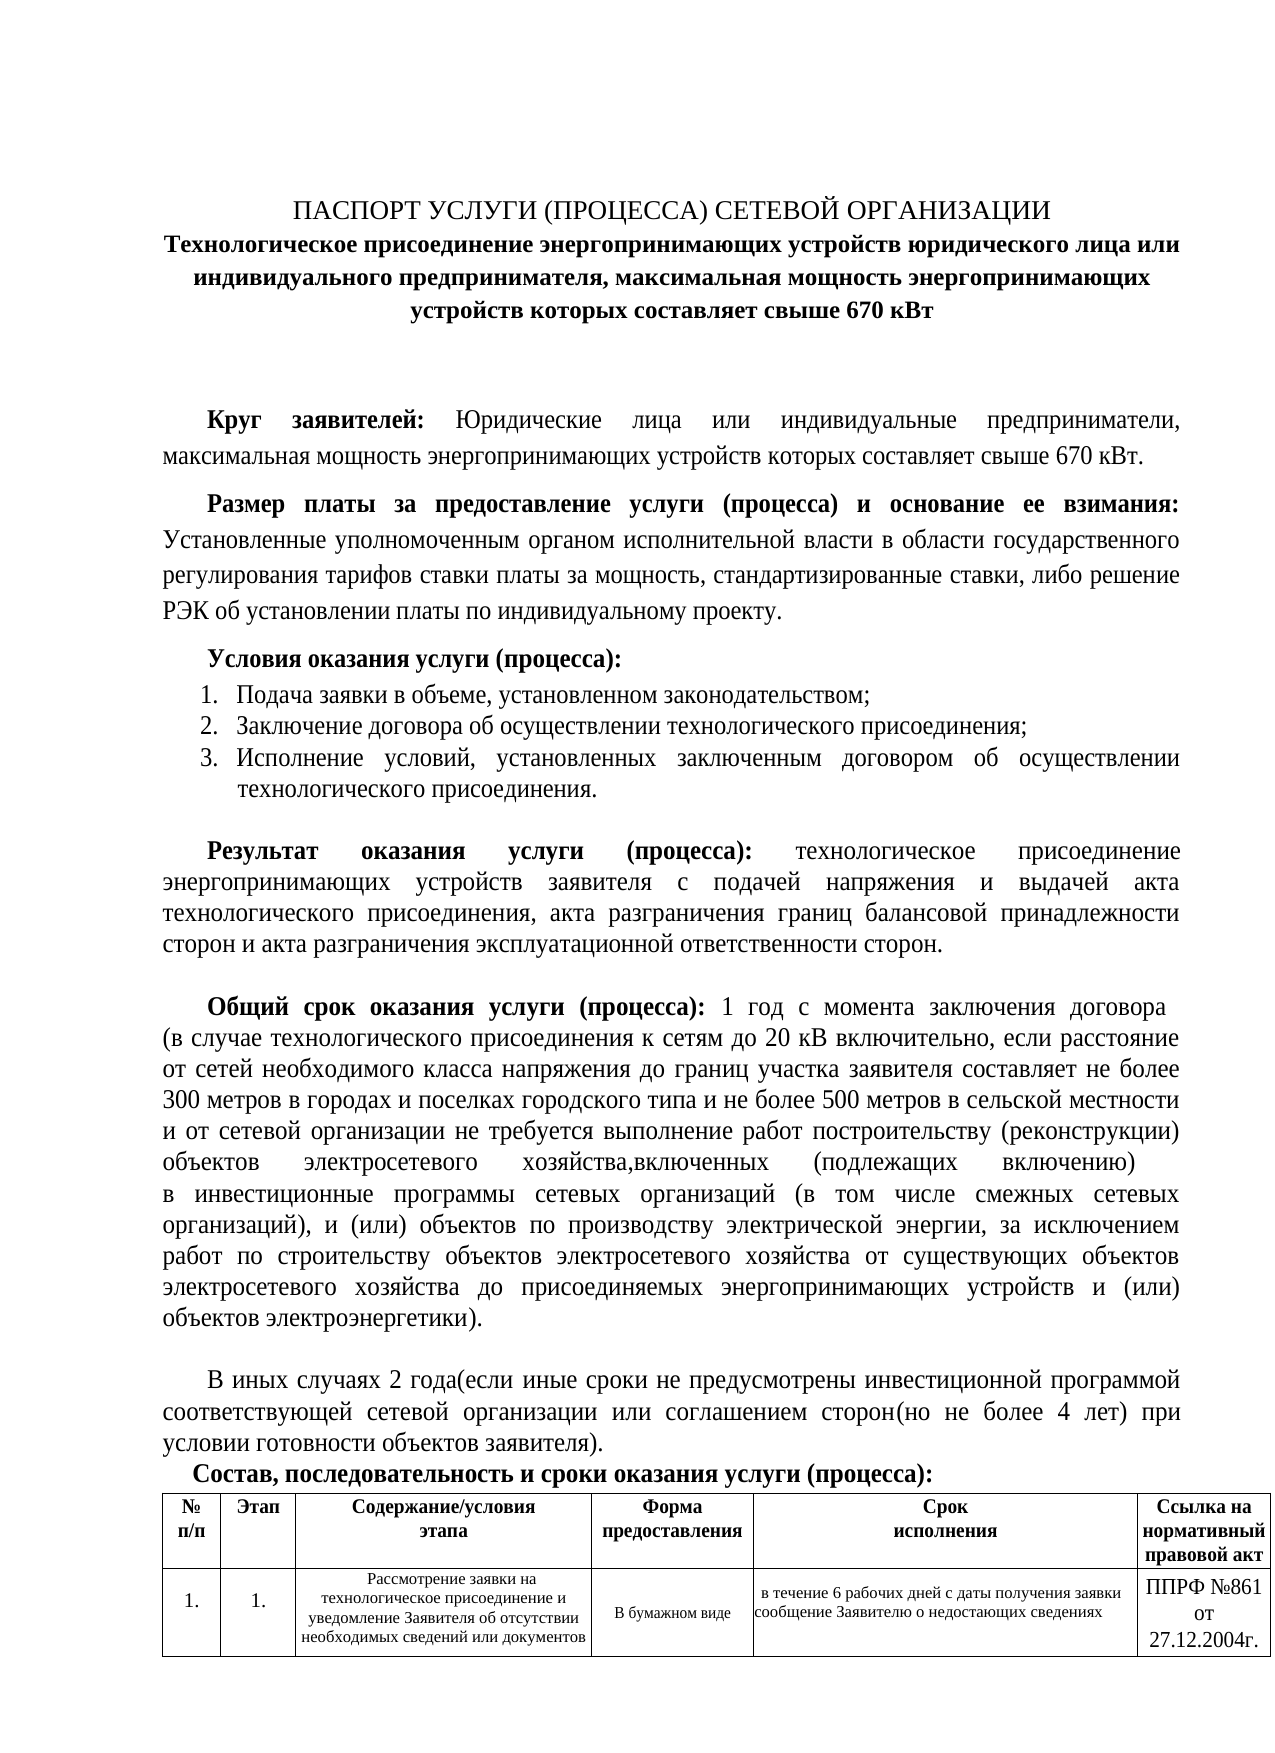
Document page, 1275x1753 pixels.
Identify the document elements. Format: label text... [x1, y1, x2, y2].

table_header Форма предоставления [592, 1494, 753, 1568]
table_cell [1138, 1569, 1270, 1656]
table_cell Рассмотрение заявки на технологическое присоединение и уведомление Заявителя об отсутствии необходимых сведений или документов [296, 1569, 591, 1656]
subtitle Условия оказания услуги (процесса): [162, 643, 1181, 674]
table_header Содержание/условия этапа [296, 1494, 591, 1568]
list Подача заявки в объеме, установленном законодательством; [200, 678, 1181, 709]
subtitle Круг заявителей: Юридические лица или индивидуальные предприниматели, максимальная мощность энергопринимающих устройств которых составляет свыше 670 кВт. [162, 403, 1181, 470]
table_cell 1. [221, 1569, 295, 1656]
subtitle ПАСПОРТ УСЛУГИ (ПРОЦЕССА) СЕТЕВОЙ ОРГАНИЗАЦИИ [162, 194, 1181, 225]
text Технологическое присоединение энергопринимающих устройств юридического лица или индивидуального предпринимателя, максимальная мощность энергопринимающих устройств которых составляет свыше 670 кВт [162, 229, 1181, 324]
subtitle Размер платы за предоставление услуги (процесса) и основание ее взимания: Установленные уполномоченным органом исполнительной власти в области государственного регулирования тарифов ставки платы за мощность, стандартизированные ставки, либо решение РЭК об установлении платы по индивидуальному проекту. [162, 487, 1181, 626]
text В иных случаях 2 года(если иные сроки не предусмотрены инвестиционной программой соответствующей сетевой организации или соглашением сторон(но не более 4 лет) при условии готовности объектов заявителя). [162, 1363, 1181, 1457]
text Общий срок оказания услуги (процесса): 1 год с момента заключения договора (в случае технологического присоединения к сетям до 20 кВ включительно, если расстояние от сетей необходимого класса напряжения до границ участка заявителя составляет не более 300 метров в городах и поселках городского типа и не более 500 метров в сельской местности и от сетевой организации не требуется выполнение работ построительству (реконструкции) объектов электросетевого хозяйства,включенных (подлежащих включению) в инвестиционные программы сетевых организаций (в том числе смежных сетевых организаций), и (или) объектов по производству электрической энергии, за исключением работ по строительству объектов электросетевого хозяйства от существующих объектов электросетевого хозяйства до присоединяемых энергопринимающих устройств и (или) объектов электроэнергетики). [162, 990, 1181, 1332]
table_header Срок исполнения [754, 1494, 1137, 1568]
table_header Этап [221, 1494, 295, 1568]
table_header № п/п [163, 1494, 220, 1568]
text Результат оказания услуги (процесса): технологическое присоединение энергопринимающих устройств заявителя с подачей напряжения и выдачей акта технологического присоединения, акта разграничения границ балансовой принадлежности сторон и акта разграничения эксплуатационной ответственности сторон. [162, 834, 1181, 959]
table_cell в течение 6 рабочих дней с даты получения заявки сообщение Заявителю о недостающих сведениях [754, 1569, 1137, 1656]
table_cell В бумажном виде [592, 1569, 753, 1656]
list Заключение договора об осуществлении технологического присоединения; [200, 709, 1181, 741]
table_header Ссылка на нормативный правовой акт [1138, 1494, 1270, 1568]
list Исполнение условий, установленных заключенным договором об осуществлении технологического присоединения. [200, 741, 1181, 803]
subtitle Состав, последовательность и сроки оказания услуги (процесса): [162, 1457, 1181, 1488]
table_cell 1. [163, 1569, 220, 1656]
